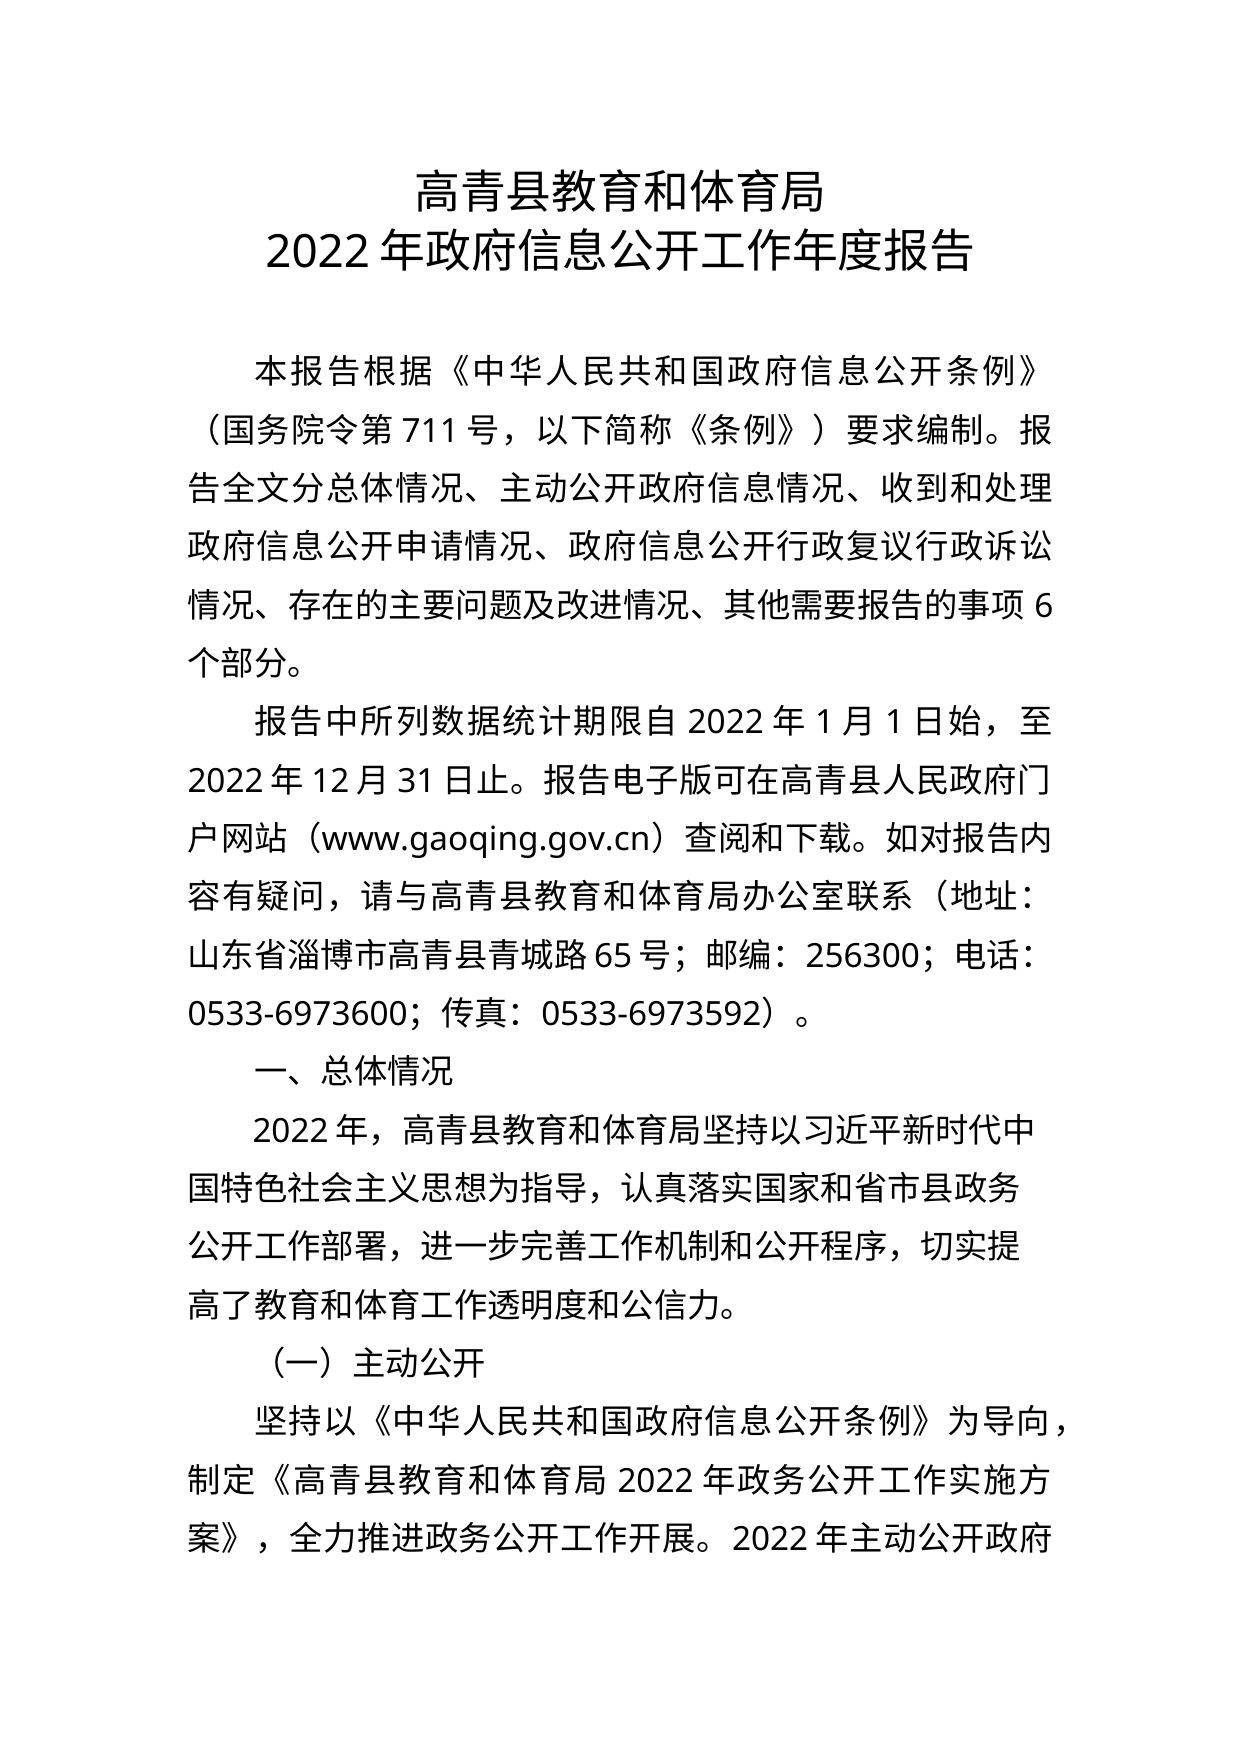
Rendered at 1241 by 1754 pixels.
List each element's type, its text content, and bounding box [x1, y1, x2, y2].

text （一）主动公开 [187, 1329, 1053, 1387]
text 一、总体情况 [187, 1037, 1053, 1095]
text 2022年政府信息公开工作年度报告 [187, 220, 1053, 279]
text 本报告根据《中华人民共和国政府信息公开条例》（国务院令第711号，以下简称《条例》）要求编制。报告全文分总体情况、主动公开政府信息情况、收到和处理政府信息公开申请情况、政府信息公开行政复议行政诉讼情况、存在的主要问题及改进情况、其他需要报告的事项6个部分。 [187, 337, 1053, 687]
text 报告中所列数据统计期限自2022年1月1日始，至2022年12月31日止。报告电子版可在高青县人民政府门户网站（www.gaoqing.gov.cn）查阅和下载。如对报告内容有疑问，请与高青县教育和体育局办公室联系（地址：山东省淄博市高青县青城路65号；邮编：256300；电话：0533-6973600；传真：0533-6973592）。 [187, 687, 1053, 1037]
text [187, 1387, 1053, 1562]
text 高青县教育和体育局 [187, 162, 1053, 220]
text 2022年，高青县教育和体育局坚持以习近平新时代中国特色社会主义思想为指导，认真落实国家和省市县政务公开工作部署，进一步完善工作机制和公开程序，切实提高了教育和体育工作透明度和公信力。 [187, 1095, 1053, 1329]
